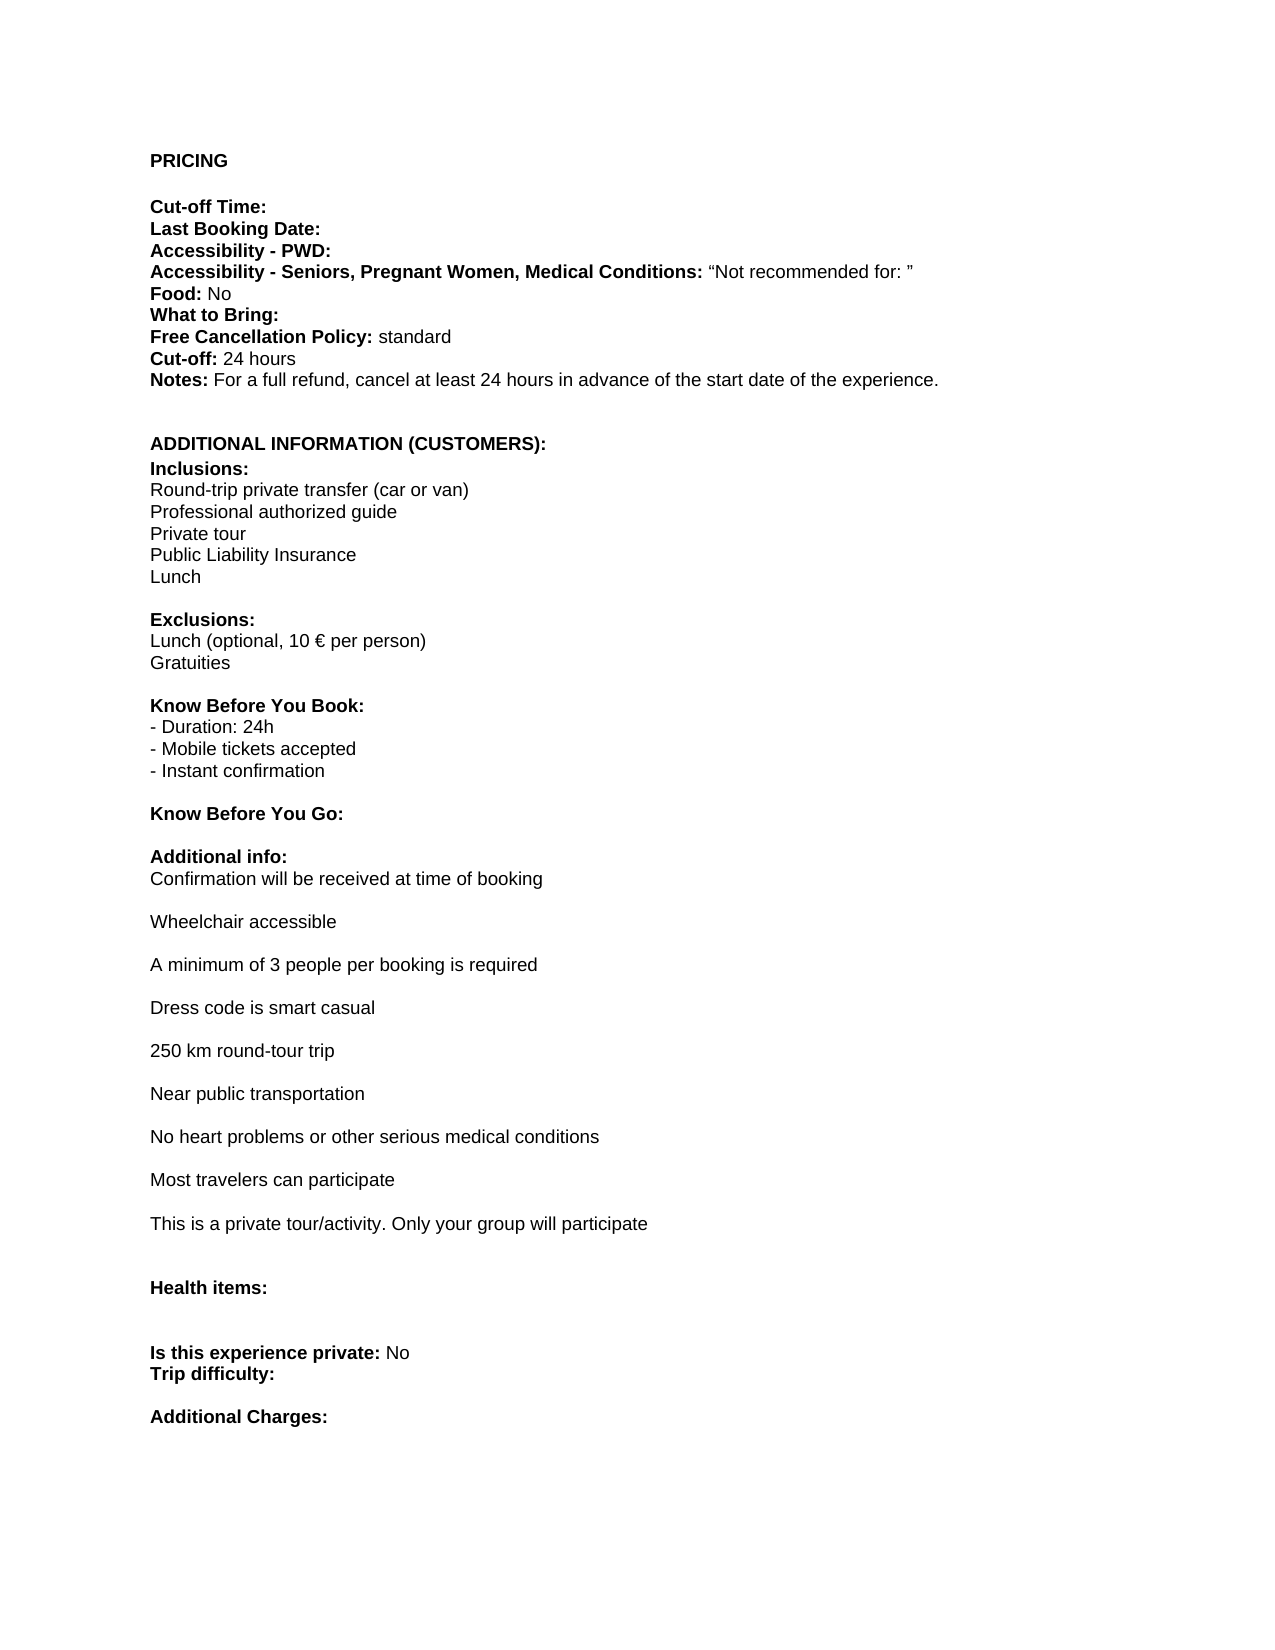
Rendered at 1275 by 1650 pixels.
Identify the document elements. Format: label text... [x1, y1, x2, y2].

text Round-trip private transfer (car or van) [150, 479, 1125, 501]
text Additional Charges: [150, 1406, 1125, 1428]
text Last Booking Date: [150, 218, 1125, 239]
text Health items: [150, 1277, 1125, 1298]
text - Mobile tickets accepted [150, 738, 1125, 759]
text Free Cancellation Policy: standard [150, 326, 1125, 347]
text Most travelers can participate [150, 1169, 1125, 1191]
text Know Before You Go: [150, 803, 1125, 824]
text Food: No [150, 283, 1125, 304]
text What to Bring: [150, 304, 1125, 326]
text Trip difficulty: [150, 1363, 1125, 1385]
text No heart problems or other serious medical conditions [150, 1126, 1125, 1148]
text Notes: For a full refund, cancel at least 24 hours in advance of the start date of the experience. [150, 369, 1125, 390]
text - Instant confirmation [150, 759, 1125, 781]
text Additional info: [150, 846, 1125, 867]
text 250 km round-tour trip [150, 1040, 1125, 1061]
text Cut-off: 24 hours [150, 347, 1125, 369]
text Professional authorized guide [150, 501, 1125, 522]
subtitle Additional Information (Customers): [150, 433, 1125, 454]
text - Duration: 24h [150, 716, 1125, 738]
text Public Liability Insurance [150, 544, 1125, 565]
text Gratuities [150, 652, 1125, 673]
text Is this experience private: No [150, 1342, 1125, 1363]
text Wheelchair accessible [150, 910, 1125, 932]
text Cut-off Time: [150, 196, 1125, 218]
text Exclusions: [150, 608, 1125, 630]
text Accessibility - Seniors, Pregnant Women, Medical Conditions: “Not recommended for: ” [150, 261, 1125, 283]
text Near public transportation [150, 1083, 1125, 1104]
text Private tour [150, 522, 1125, 544]
text Lunch [150, 565, 1125, 587]
text A minimum of 3 people per booking is required [150, 953, 1125, 975]
text Know Before You Book: [150, 695, 1125, 716]
text Inclusions: [150, 458, 1125, 479]
text Lunch (optional, 10 € per person) [150, 630, 1125, 652]
subtitle Pricing [150, 150, 1125, 172]
text Confirmation will be received at time of booking [150, 867, 1125, 889]
text Accessibility - PWD: [150, 239, 1125, 261]
text This is a private tour/activity. Only your group will participate [150, 1212, 1125, 1234]
text Dress code is smart casual [150, 997, 1125, 1018]
